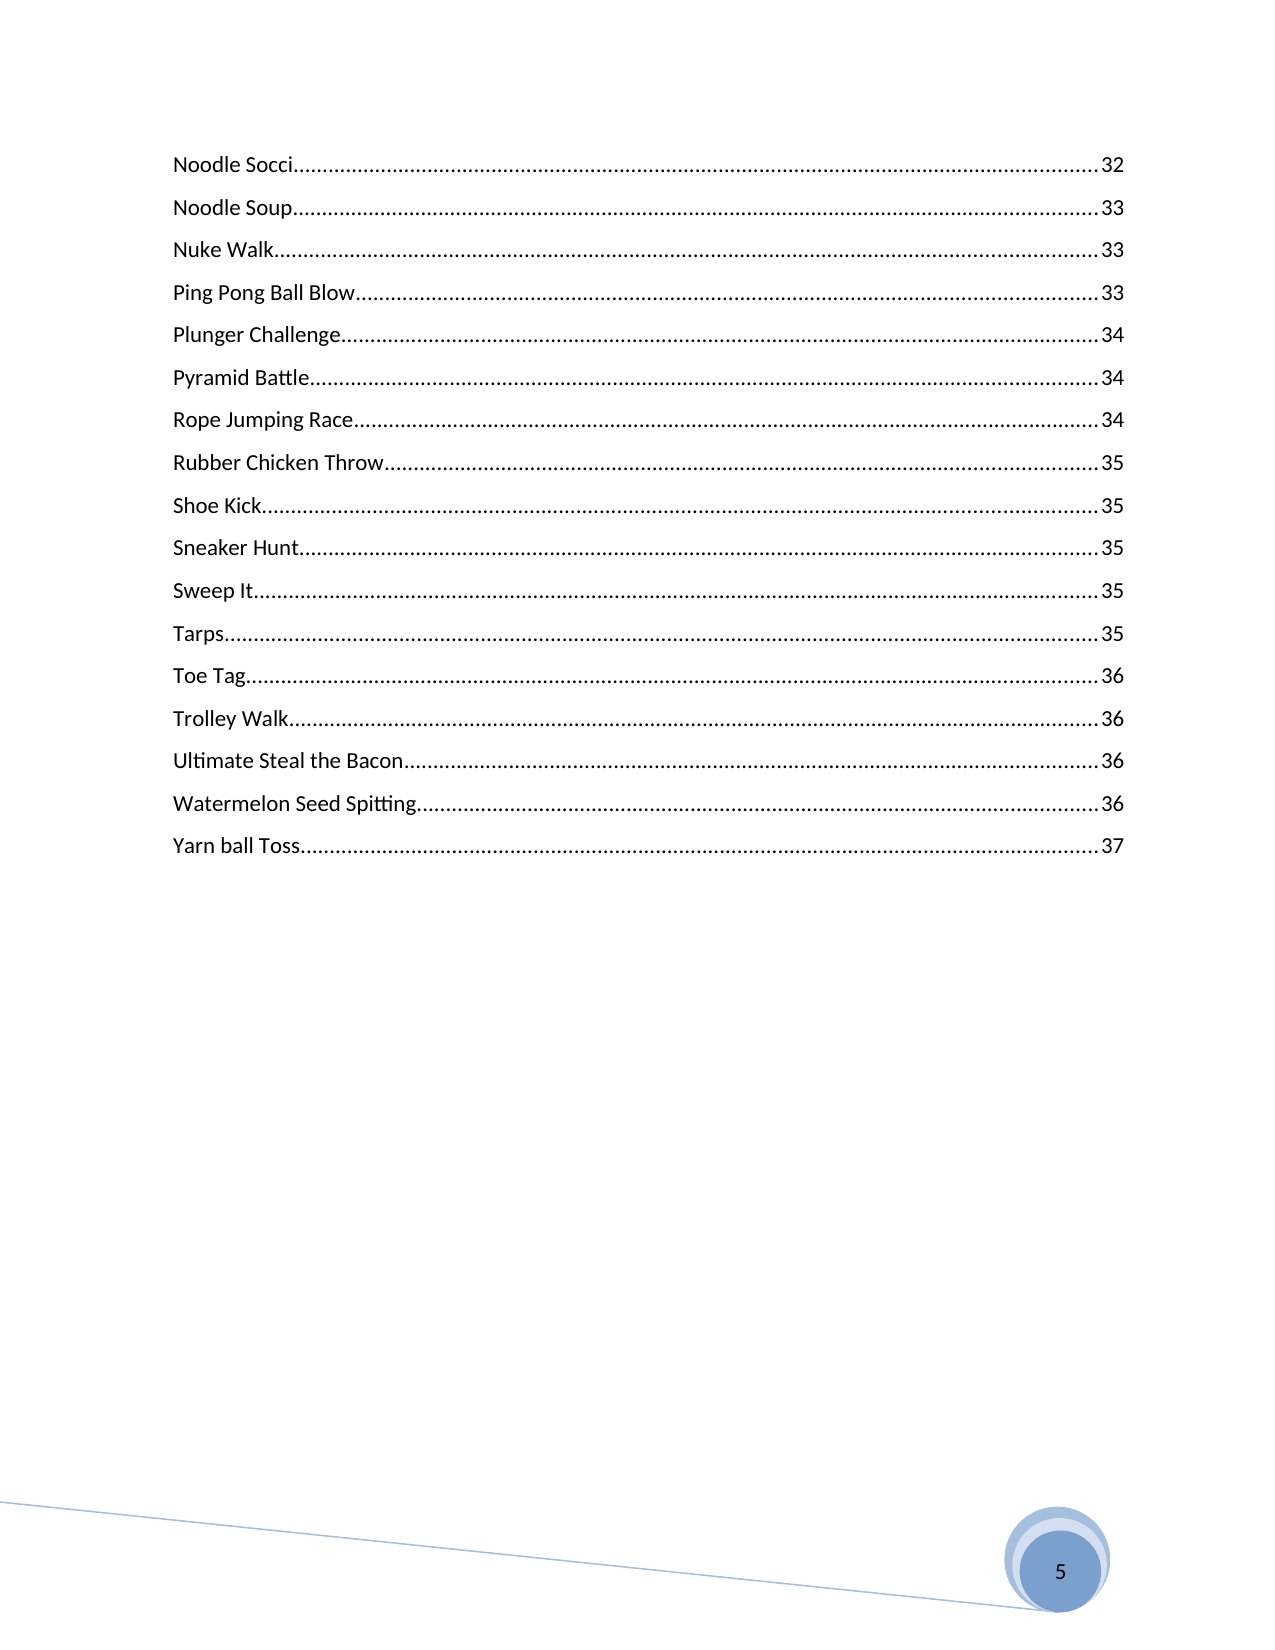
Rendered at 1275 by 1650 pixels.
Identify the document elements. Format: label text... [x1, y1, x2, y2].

text Pyramid Battle 34 [173, 363, 1125, 391]
text Trolley Walk 36 [173, 704, 1125, 732]
text Shoe Kick 35 [173, 491, 1125, 519]
text Ultimate Steal the Bacon 36 [173, 746, 1125, 774]
text Noodle Soup 33 [173, 193, 1125, 221]
text Noodle Socci 32 [173, 150, 1125, 178]
text Toe Tag 36 [173, 661, 1125, 689]
text Yarn ball Toss 37 [173, 832, 1125, 860]
text Sneaker Hunt 35 [173, 533, 1125, 561]
text Watermelon Seed Spitting 36 [173, 789, 1125, 817]
text Sweep It 35 [173, 576, 1125, 604]
text Rubber Chicken Throw 35 [173, 448, 1125, 476]
text Nuke Walk 33 [173, 235, 1125, 263]
text Tarps 35 [173, 619, 1125, 647]
text Rope Jumping Race 34 [173, 406, 1125, 434]
text Ping Pong Ball Blow 33 [173, 278, 1125, 306]
text Plunger Challenge 34 [173, 320, 1125, 348]
